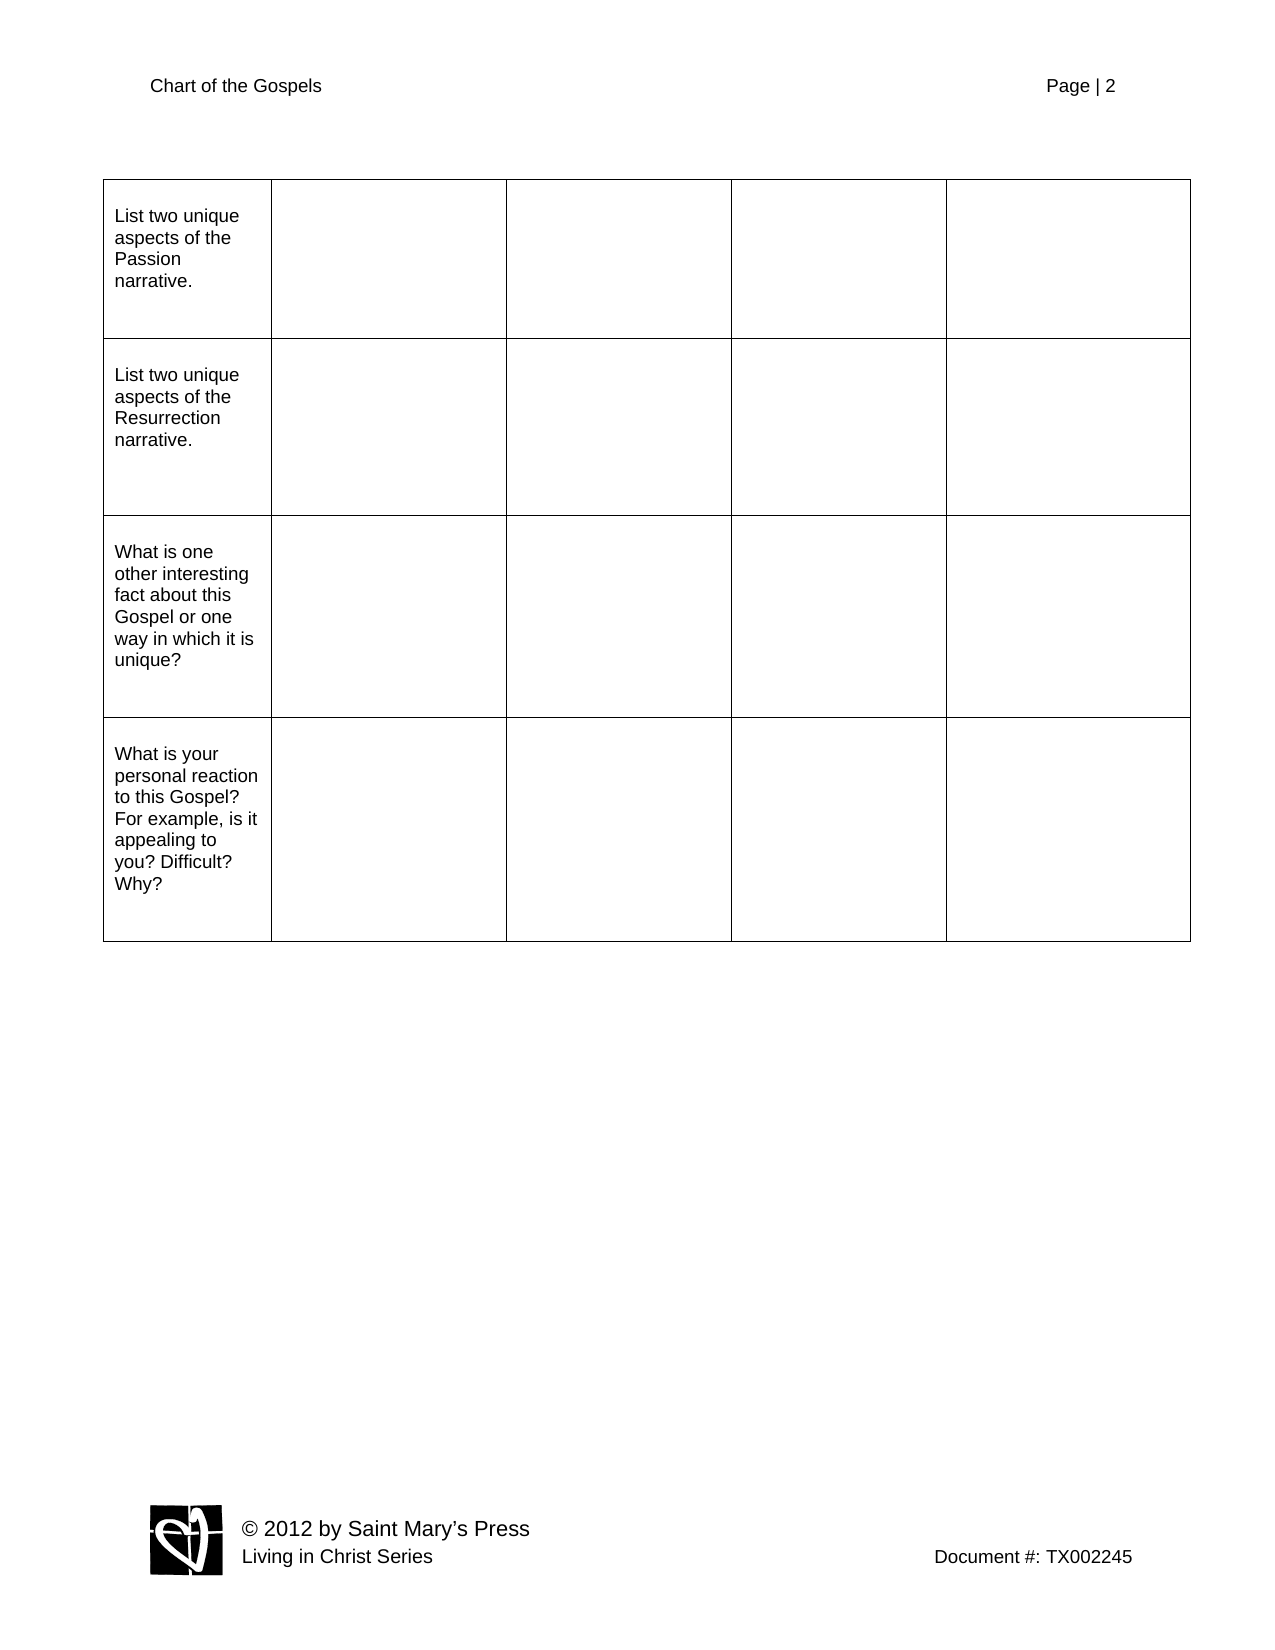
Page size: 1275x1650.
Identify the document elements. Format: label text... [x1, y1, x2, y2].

table_cell [272, 180, 506, 338]
table_cell [507, 516, 731, 717]
table_cell [947, 718, 1190, 941]
table_cell [732, 339, 946, 515]
table_cell List two unique aspects of the Passion narrative. [104, 180, 271, 338]
table_cell [732, 516, 946, 717]
table_cell [272, 718, 506, 941]
table_cell What is one other interesting fact about this Gospel or one way in which it is unique? [104, 516, 271, 717]
table_cell [947, 339, 1190, 515]
table_cell [507, 339, 731, 515]
table_cell [272, 516, 506, 717]
table_cell [507, 718, 731, 941]
table_cell [732, 718, 946, 941]
table_cell [732, 180, 946, 338]
table_cell [507, 180, 731, 338]
table_cell What is your personal reaction to this Gospel? For example, is it appealing to you? Difficult? Why? [104, 718, 271, 941]
table_cell [947, 516, 1190, 717]
table_cell [272, 339, 506, 515]
table_cell [947, 180, 1190, 338]
table_cell List two unique aspects of the Resurrection narrative. [104, 339, 271, 515]
